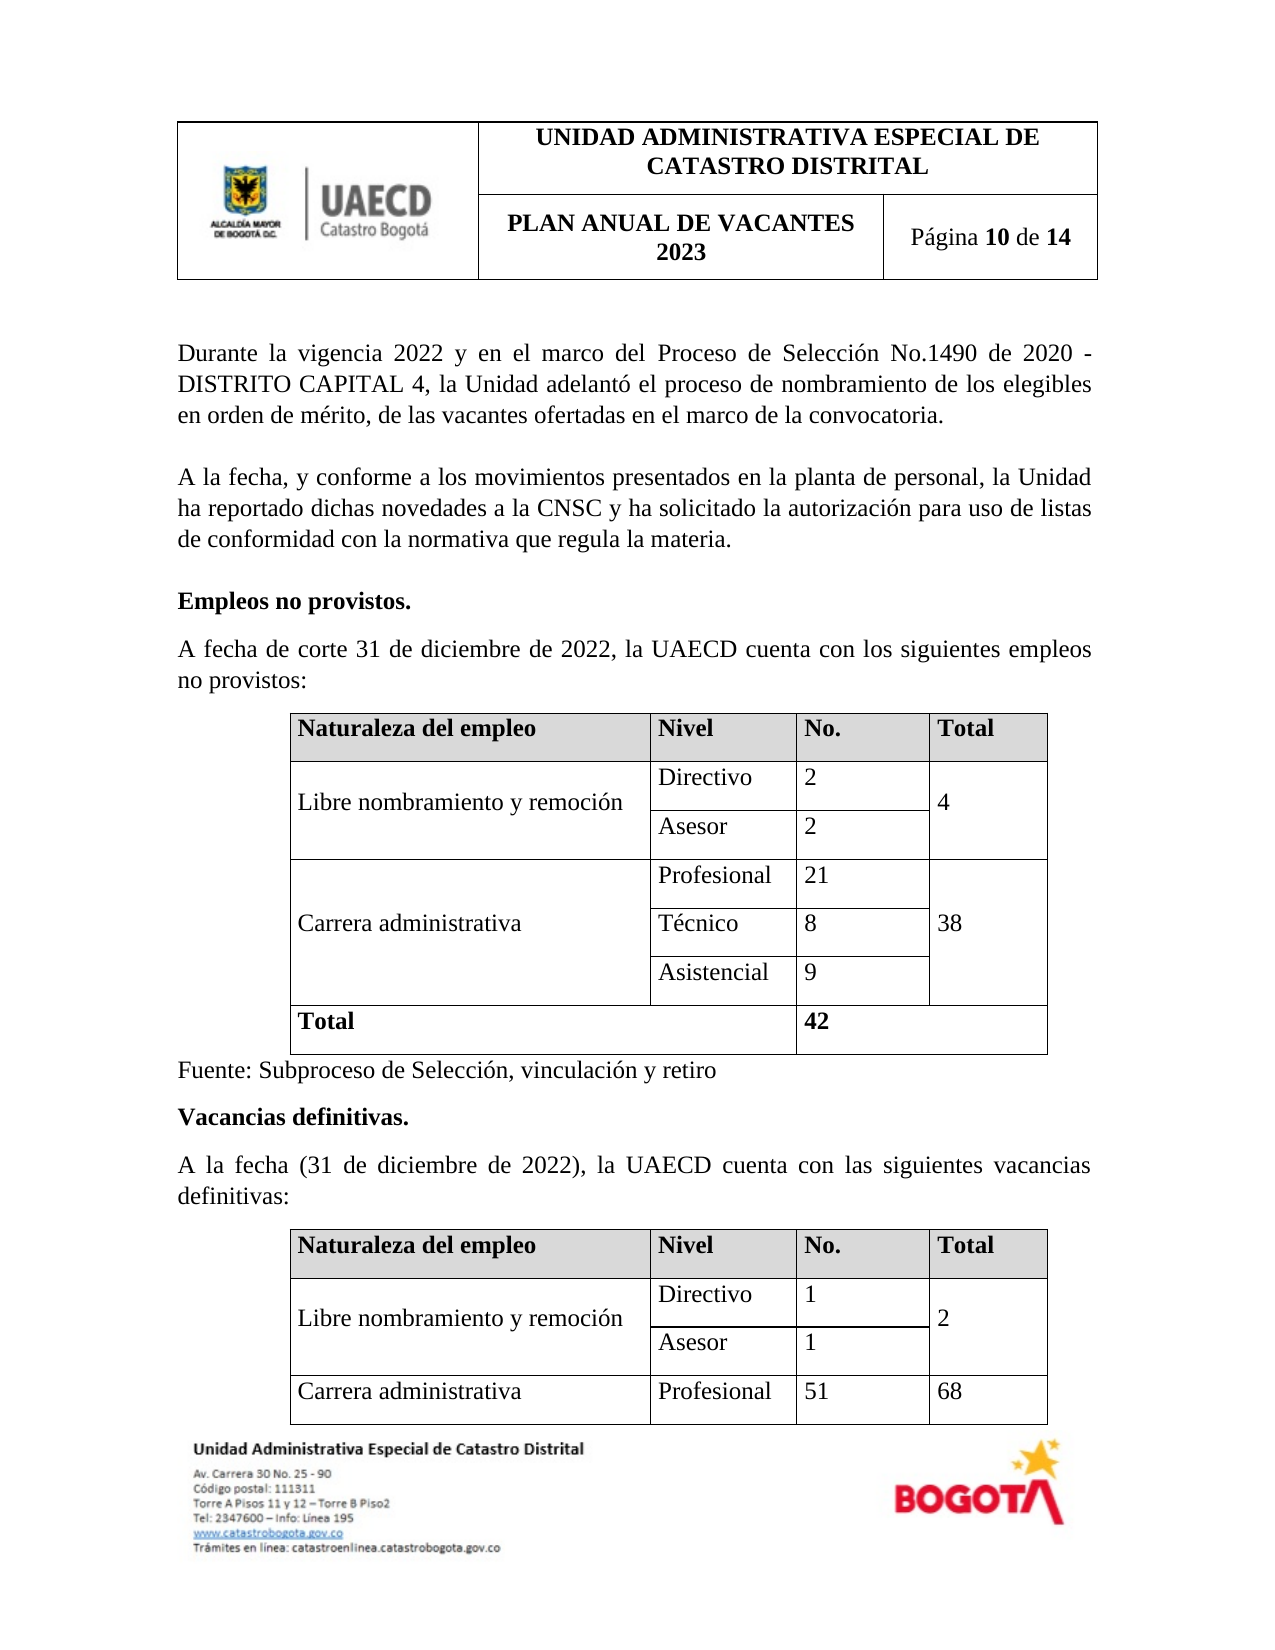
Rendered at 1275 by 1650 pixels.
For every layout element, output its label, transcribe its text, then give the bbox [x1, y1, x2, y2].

table_header No. [797, 1230, 929, 1278]
table_cell 1 [797, 1328, 929, 1375]
table_cell 2 [930, 1279, 1047, 1375]
table_header Nivel [651, 714, 796, 761]
text Vacancias definitivas. [177, 1102, 1093, 1131]
text A fecha de corte 31 de diciembre de 2022, la UAECD cuenta con los siguientes empleos no provistos: [177, 634, 1093, 693]
table_cell 2 [797, 811, 929, 859]
table_cell 8 [797, 909, 929, 956]
table_cell Profesional [651, 860, 796, 907]
text A la fecha, y conforme a los movimientos presentados en la planta de personal, la Unidad ha reportado dichas novedades a la CNSC y ha solicitado la autorización para uso de listas de conformidad con la normativa que regula la materia. [177, 462, 1093, 553]
table_cell 1 [797, 1279, 929, 1326]
table_cell 68 [930, 1376, 1047, 1424]
table_header Total [930, 714, 1047, 761]
table_header Naturaleza del empleo [291, 1230, 650, 1278]
table_cell Total [291, 1006, 796, 1054]
table_header Total [930, 1230, 1047, 1278]
table_cell 38 [930, 860, 1047, 1005]
picture [177, 1430, 1098, 1577]
table_cell 2 [797, 762, 929, 810]
table_header Naturaleza del empleo [291, 714, 650, 761]
picture [188, 151, 467, 261]
table_cell Asesor [651, 1328, 796, 1375]
table_cell 21 [797, 860, 929, 907]
table_cell 4 [930, 762, 1047, 859]
table_cell Directivo [651, 1279, 796, 1326]
table_cell Libre nombramiento y remoción [291, 1279, 650, 1375]
table_header No. [797, 714, 929, 761]
table_cell Asistencial [651, 957, 796, 1005]
table_cell 9 [797, 957, 929, 1005]
table_cell Profesional [651, 1376, 796, 1424]
table_cell 51 [797, 1376, 929, 1424]
table_cell Carrera administrativa [291, 860, 650, 1005]
table_cell Directivo [651, 762, 796, 810]
table_cell 42 [797, 1006, 1047, 1054]
table_cell Carrera administrativa [291, 1376, 650, 1424]
table_cell Asesor [651, 811, 796, 859]
table_cell Libre nombramiento y remoción [291, 762, 650, 859]
text Fuente: Subproceso de Selección, vinculación y retiro [177, 1055, 1093, 1083]
text A la fecha (31 de diciembre de 2022), la UAECD cuenta con las siguientes vacancias definitivas: [177, 1150, 1093, 1210]
text Durante la vigencia 2022 y en el marco del Proceso de Selección No.1490 de 2020 - DISTRITO CAPITAL 4, la Unidad adelantó el proceso de nombramiento de los elegibles en orden de mérito, de las vacantes ofertadas en el marco de la convocatoria. [177, 338, 1093, 428]
text Empleos no provistos. [177, 586, 1093, 615]
table_cell Técnico [651, 909, 796, 956]
table_header Nivel [651, 1230, 796, 1278]
